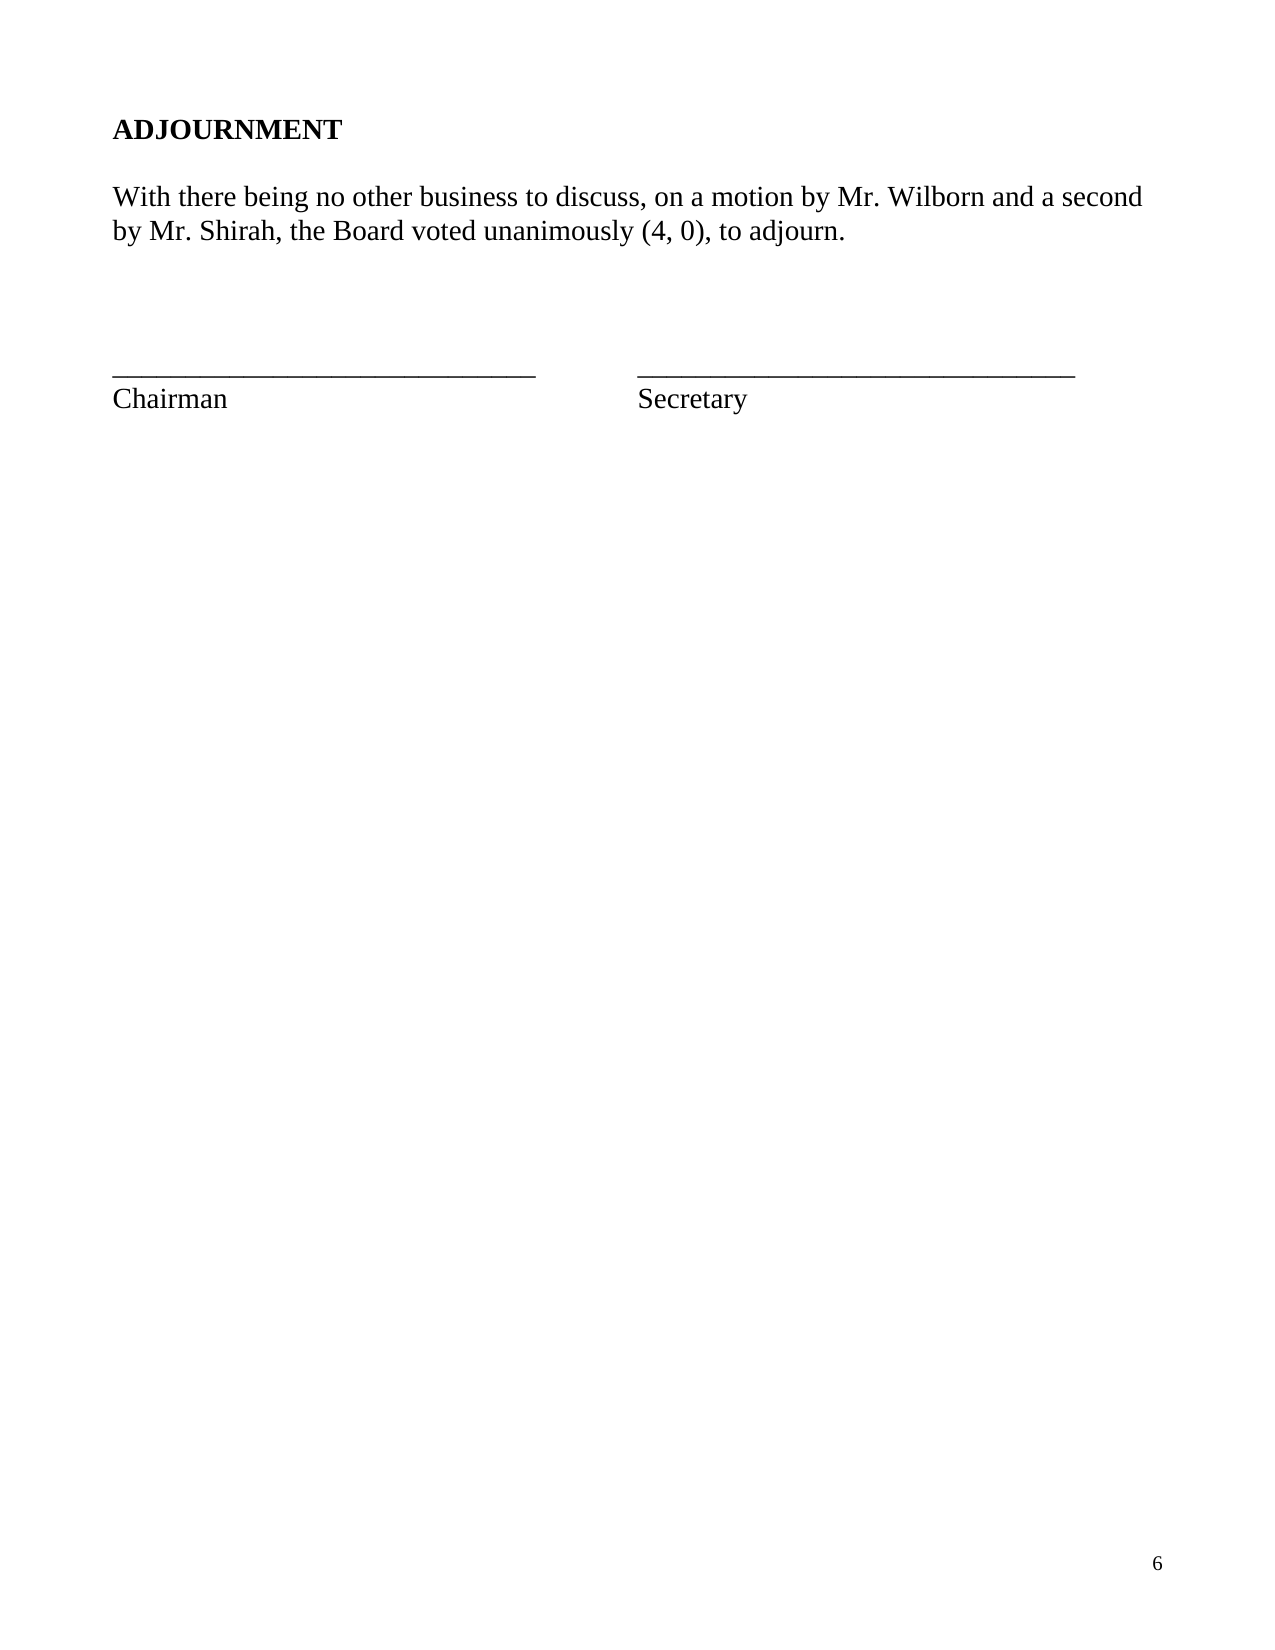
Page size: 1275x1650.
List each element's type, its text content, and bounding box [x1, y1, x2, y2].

text ADJOURNMENT [112, 112, 1162, 146]
text With there being no other business to discuss, on a motion by Mr. Wilborn and a second by Mr. Shirah, the Board voted unanimously (4, 0), to adjourn. [112, 179, 1162, 247]
text _____________________________ ______________________________ [112, 347, 1162, 381]
text Chairman Secretary [112, 381, 1162, 414]
